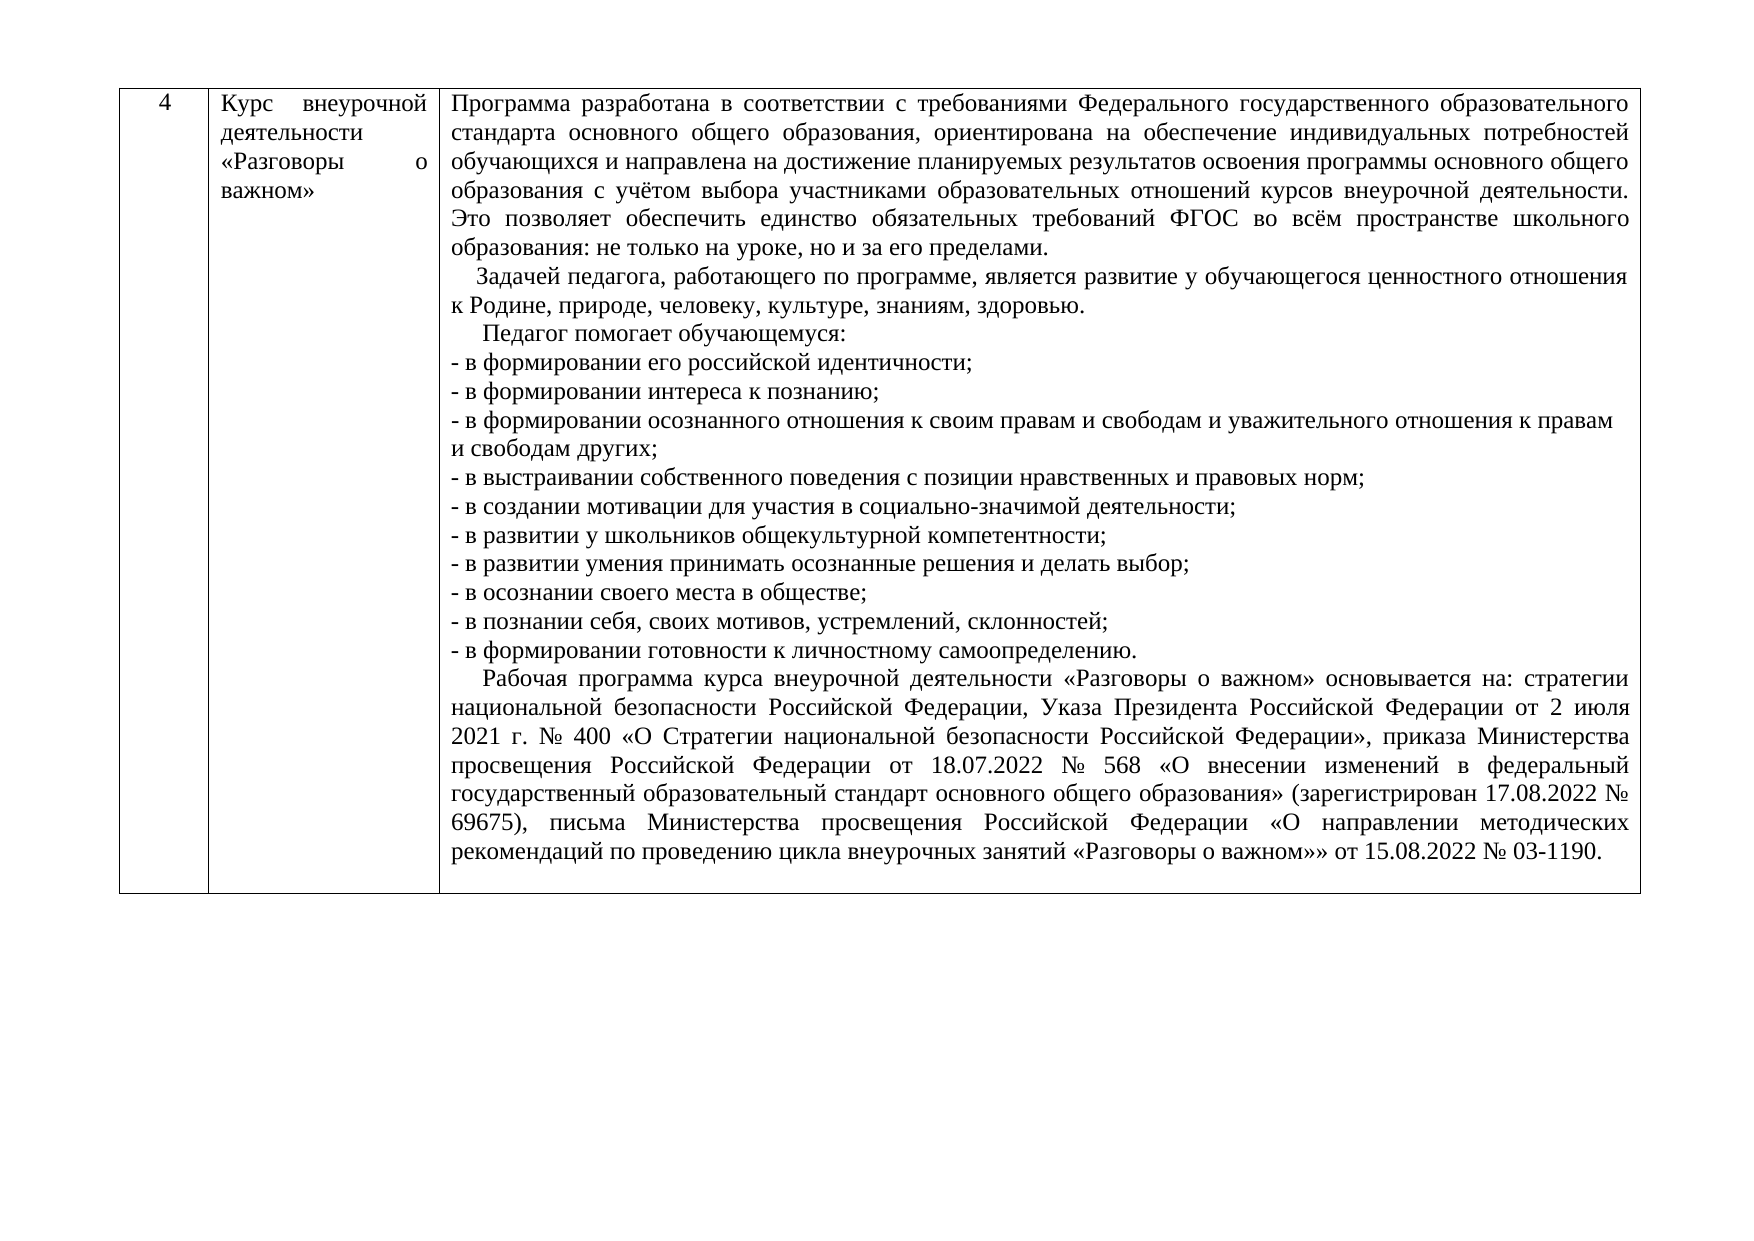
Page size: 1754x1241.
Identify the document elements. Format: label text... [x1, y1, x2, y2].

table_header Курс внеурочной деятельности «Разговоры о важном» [209, 89, 439, 892]
table_header 4 [120, 89, 208, 892]
table_header Программа разработана в соответствии с требованиями Федерального государственного образовательного стандарта основного общего образования, ориентирована на обеспечение индивидуальных потребностей обучающихся и направлена на достижение планируемых результатов освоения программы основного общего образования с учётом выбора участниками образовательных отношений курсов внеурочной деятельности. Это позволяет обеспечить единство обязательных требований ФГОС во всём пространстве школьного образования: не только на уроке, но и за его пределами. Задачей педагога, работающего по программе, является развитие у обучающегося ценностного отношения к Родине, природе, человеку, культуре, знаниям, здоровью. Педагог помогает обучающемуся: в формировании его российской идентичности; в формировании интереса к познанию; в формировании осознанного отношения к своим правам и свободам и уважительного отношения к правам и свободам других; в выстраивании собственного поведения с позиции нравственных и правовых норм; в создании мотивации для участия в социально-значимой деятельности; в развитии у школьников общекультурной компетентности; в развитии умения принимать осознанные решения и делать выбор; в осознании своего места в обществе; в познании себя, своих мотивов, устремлений, склонностей; в формировании готовности к личностному самоопределению. Рабочая программа курса внеурочной деятельности «Разговоры о важном» основывается на: стратегии национальной безопасности Российской Федерации, Указа Президента Российской Федерации от 2 июля 2021 г. № 400 «О Стратегии национальной безопасности Российской Федерации», приказа Министерства просвещения Российской Федерации от 18.07.2022 № 568 «О внесении изменений в федеральный государственный образовательный стандарт основного общего образования» (зарегистрирован 17.08.2022 № 69675), письма Министерства просвещения Российской Федерации «О направлении методических рекомендаций по проведению цикла внеурочных занятий «Разговоры о важном»» от 15.08.2022 № 03-1190. [440, 89, 1640, 892]
